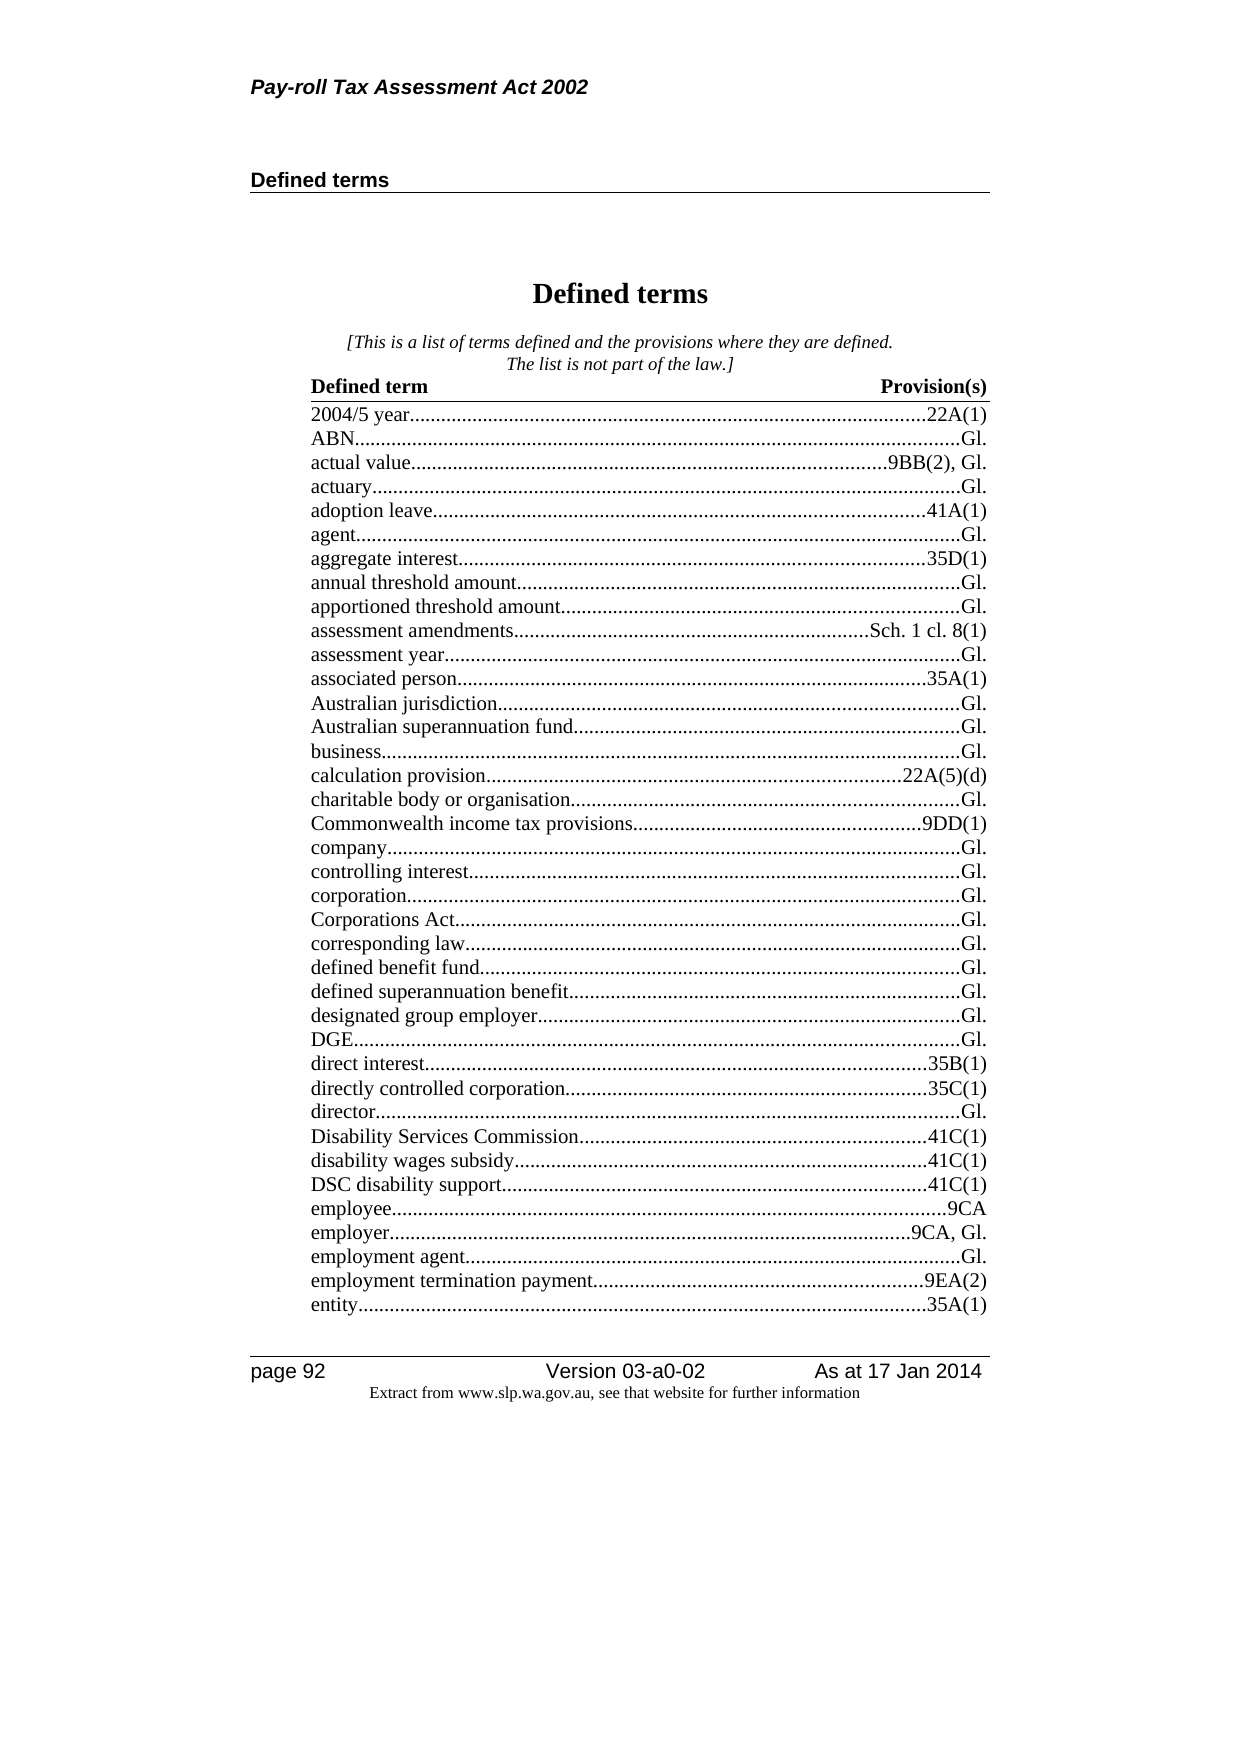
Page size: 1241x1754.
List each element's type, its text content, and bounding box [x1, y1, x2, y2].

text DSC disability support 41C(1) [311, 1172, 929, 1196]
text charitable body or organisation Gl. [311, 787, 929, 811]
text employer 9CA, Gl. [311, 1220, 929, 1244]
text corporation Gl. [311, 883, 929, 907]
text Defined term Provision(s) [311, 374, 990, 401]
text Australian jurisdiction Gl. [311, 690, 929, 714]
text apportioned threshold amount Gl. [311, 594, 929, 618]
text annual threshold amount Gl. [311, 570, 929, 594]
text ABN Gl. [311, 426, 929, 450]
text [This is a list of terms defined and the provisions where they are defined. The list is not part of the law.] [339, 331, 901, 374]
text defined superannuation benefit Gl. [311, 979, 929, 1003]
subtitle Defined terms [250, 276, 990, 310]
text Australian superannuation fund Gl. [311, 714, 929, 738]
text 2004/5 year 22A(1) [311, 402, 929, 426]
text disability wages subsidy 41C(1) [311, 1148, 929, 1172]
text Commonwealth income tax provisions 9DD(1) [311, 811, 929, 835]
text employee 9CA [311, 1196, 929, 1220]
text Corporations Act Gl. [311, 907, 929, 931]
text associated person 35A(1) [311, 666, 929, 690]
text assessment year Gl. [311, 642, 929, 666]
text aggregate interest 35D(1) [311, 546, 929, 570]
text controlling interest Gl. [311, 859, 929, 883]
text calculation provision 22A(5)(d) [311, 763, 929, 787]
text agent Gl. [311, 522, 929, 546]
text Disability Services Commission 41C(1) [311, 1123, 929, 1148]
text corresponding law Gl. [311, 931, 929, 955]
text actual value 9BB(2), Gl. [311, 450, 929, 474]
text assessment amendments Sch. 1 cl. 8(1) [311, 618, 929, 642]
text employment agent Gl. [311, 1244, 929, 1268]
text entity 35A(1) [311, 1292, 929, 1316]
text business Gl. [311, 738, 929, 763]
text designated group employer Gl. [311, 1003, 929, 1027]
text company Gl. [311, 835, 929, 859]
text employment termination payment 9EA(2) [311, 1268, 929, 1292]
text DGE Gl. [311, 1027, 929, 1051]
text director Gl. [311, 1099, 929, 1123]
text directly controlled corporation 35C(1) [311, 1075, 929, 1099]
text adoption leave 41A(1) [311, 498, 929, 522]
text direct interest 35B(1) [311, 1051, 929, 1075]
text actuary Gl. [311, 474, 929, 498]
text defined benefit fund Gl. [311, 955, 929, 979]
